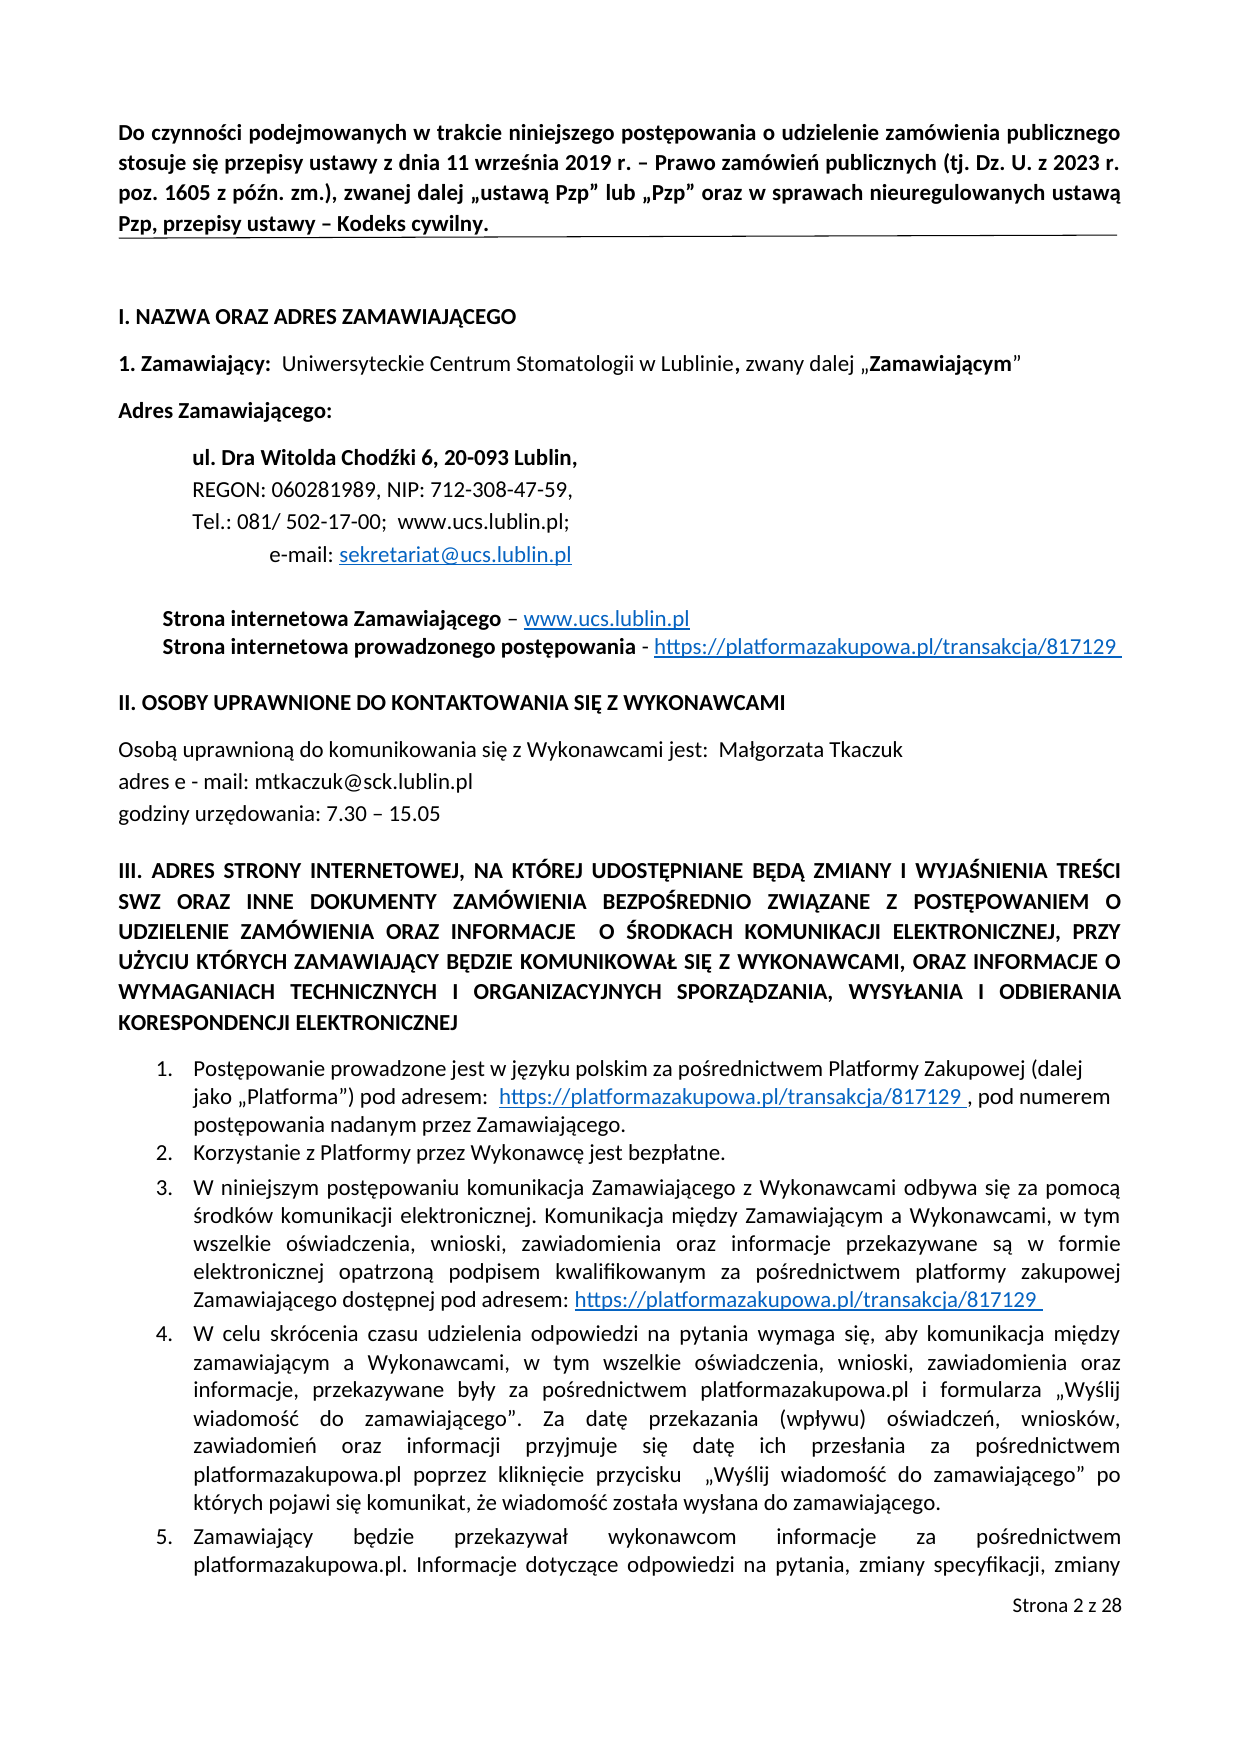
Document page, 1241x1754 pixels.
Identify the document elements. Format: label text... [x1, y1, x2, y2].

text Adres Zamawiającego: [118, 396, 1122, 424]
text Do czynności podejmowanych w trakcie niniejszego postępowania o udzielenie zamówienia publicznego stosuje się przepisy ustawy z dnia 11 września 2019 r. – Prawo zamówień publicznych (tj. Dz. U. z 2023 r. poz. 1605 z późn. zm.), zwanej dalej „ustawą Pzp” lub „Pzp” oraz w sprawach nieuregulowanych ustawą Pzp, przepisy ustawy – Kodeks cywilny. [118, 118, 1122, 237]
text 1. Zamawiający: Uniwersyteckie Centrum Stomatologii w Lublinie, zwany dalej „Zamawiającym” [118, 349, 1122, 377]
list Postępowanie prowadzone jest w języku polskim za pośrednictwem Platformy Zakupowej (dalej jako „Platforma”) pod adresem: https://platformazakupowa.pl/transakcja/817129 , pod numerem postępowania nadanym przez Zamawiającego. [156, 1054, 1122, 1138]
text Strona internetowa prowadzonego postępowania - https://platformazakupowa.pl/transakcja/817129 [162, 632, 1122, 660]
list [156, 1522, 1122, 1578]
list W niniejszym postępowaniu komunikacja Zamawiającego z Wykonawcami odbywa się za pomocą środków komunikacji elektronicznej. Komunikacja między Zamawiającym a Wykonawcami, w tym wszelkie oświadczenia, wnioski, zawiadomienia oraz informacje przekazywane są w formie elektronicznej opatrzoną podpisem kwalifikowanym za pośrednictwem platformy zakupowej Zamawiającego dostępnej pod adresem: https://platformazakupowa.pl/transakcja/817129 [156, 1173, 1122, 1313]
text adres e - mail: mtkaczuk@sck.lublin.pl [118, 767, 1122, 795]
list Korzystanie z Platformy przez Wykonawcę jest bezpłatne. [156, 1138, 1122, 1167]
text Strona internetowa Zamawiającego – www.ucs.lublin.pl [162, 604, 1122, 632]
text ul. Dra Witolda Chodźki 6, 20-093 Lublin, [192, 443, 1122, 471]
text III. ADRES STRONY INTERNETOWEJ, NA KTÓREJ UDOSTĘPNIANE BĘDĄ ZMIANY I WYJAŚNIENIA TREŚCI SWZ ORAZ INNE DOKUMENTY ZAMÓWIENIA BEZPOŚREDNIO ZWIĄZANE Z POSTĘPOWANIEM O UDZIELENIE ZAMÓWIENIA ORAZ INFORMACJE O ŚRODKACH KOMUNIKACJI ELEKTRONICZNEJ, PRZY UŻYCIU KTÓRYCH ZAMAWIAJĄCY BĘDZIE KOMUNIKOWAŁ SIĘ Z WYKONAWCAMI, ORAZ INFORMACJE O WYMAGANIACH TECHNICZNYCH I ORGANIZACYJNYCH SPORZĄDZANIA, WYSYŁANIA I ODBIERANIA KORESPONDENCJI ELEKTRONICZNEJ [118, 857, 1122, 1036]
text e-mail: sekretariat@ucs.lublin.pl [192, 540, 1122, 568]
text Osobą uprawnioną do komunikowania się z Wykonawcami jest: Małgorzata Tkaczuk [118, 735, 1122, 763]
text REGON: 060281989, NIP: 712-308-47-59, [192, 475, 1122, 503]
text Tel.: 081/ 502-17-00; www.ucs.lublin.pl; [192, 507, 1122, 536]
list W celu skrócenia czasu udzielenia odpowiedzi na pytania wymaga się, aby komunikacja między zamawiającym a Wykonawcami, w tym wszelkie oświadczenia, wnioski, zawiadomienia oraz informacje, przekazywane były za pośrednictwem platformazakupowa.pl i formularza „Wyślij wiadomość do zamawiającego”. Za datę przekazania (wpływu) oświadczeń, wniosków, zawiadomień oraz informacji przyjmuje się datę ich przesłania za pośrednictwem platformazakupowa.pl poprzez kliknięcie przycisku „Wyślij wiadomość do zamawiającego” po których pojawi się komunikat, że wiadomość została wysłana do zamawiającego. [156, 1319, 1122, 1516]
text I. NAZWA ORAZ ADRES ZAMAWIAJĄCEGO [118, 302, 1122, 331]
text II. OSOBY UPRAWNIONE DO KONTAKTOWANIA SIĘ Z WYKONAWCAMI [118, 688, 1122, 716]
text godziny urzędowania: 7.30 – 15.05 [118, 799, 1122, 827]
